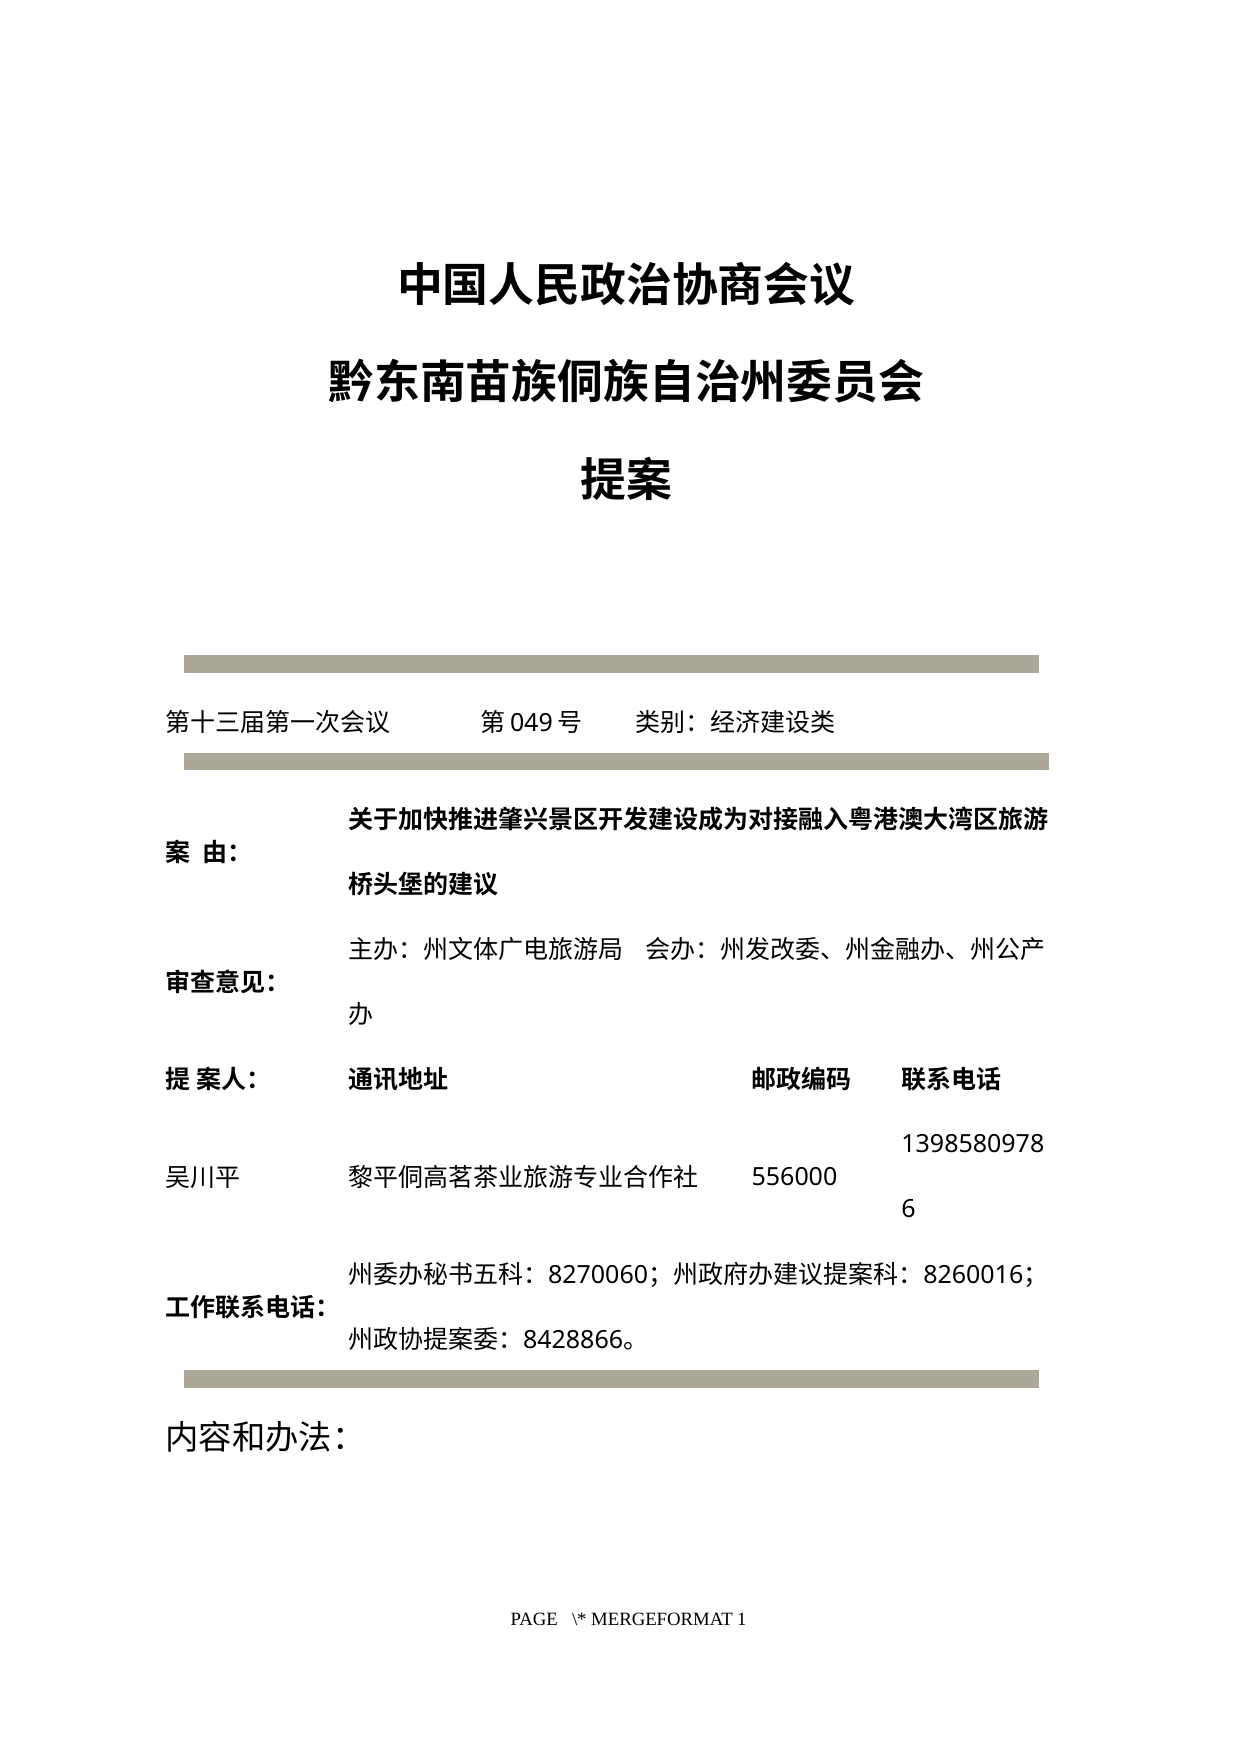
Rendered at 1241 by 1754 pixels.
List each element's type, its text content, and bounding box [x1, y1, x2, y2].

table_cell 主办：州文体广电旅游局 会办：州发改委、州金融办、州公产办 [346, 915, 1054, 1045]
table_cell 13985809786 [900, 1110, 1054, 1240]
table_cell 审查意见： [164, 915, 346, 1045]
text 中国人民政治协商会议 [165, 233, 1087, 330]
table_header 案 由： [164, 785, 346, 915]
table_cell 州委办秘书五科：8270060；州政府办建议提案科：8260016； 州政协提案委：8428866。 [346, 1240, 1054, 1370]
table_cell 工作联系电话： [164, 1240, 346, 1370]
text 提案 [165, 428, 1087, 525]
table_cell 通讯地址 [346, 1045, 750, 1110]
table_cell 556000 [750, 1110, 900, 1240]
text 内容和办法： [165, 1403, 1087, 1468]
text 黔东南苗族侗族自治州委员会 [165, 330, 1087, 428]
table_header 关于加快推进肇兴景区开发建设成为对接融入粤港澳大湾区旅游桥头堡的建议 [346, 785, 1054, 915]
table_cell 邮政编码 [750, 1045, 900, 1110]
text 第十三届第一次会议 第049号 类别：经济建设类 [165, 688, 1087, 753]
table_cell 黎平侗高茗茶业旅游专业合作社 [346, 1110, 750, 1240]
table_cell 吴川平 [164, 1110, 346, 1240]
table_cell 提 案人： [164, 1045, 346, 1110]
table_cell 联系电话 [900, 1045, 1054, 1110]
